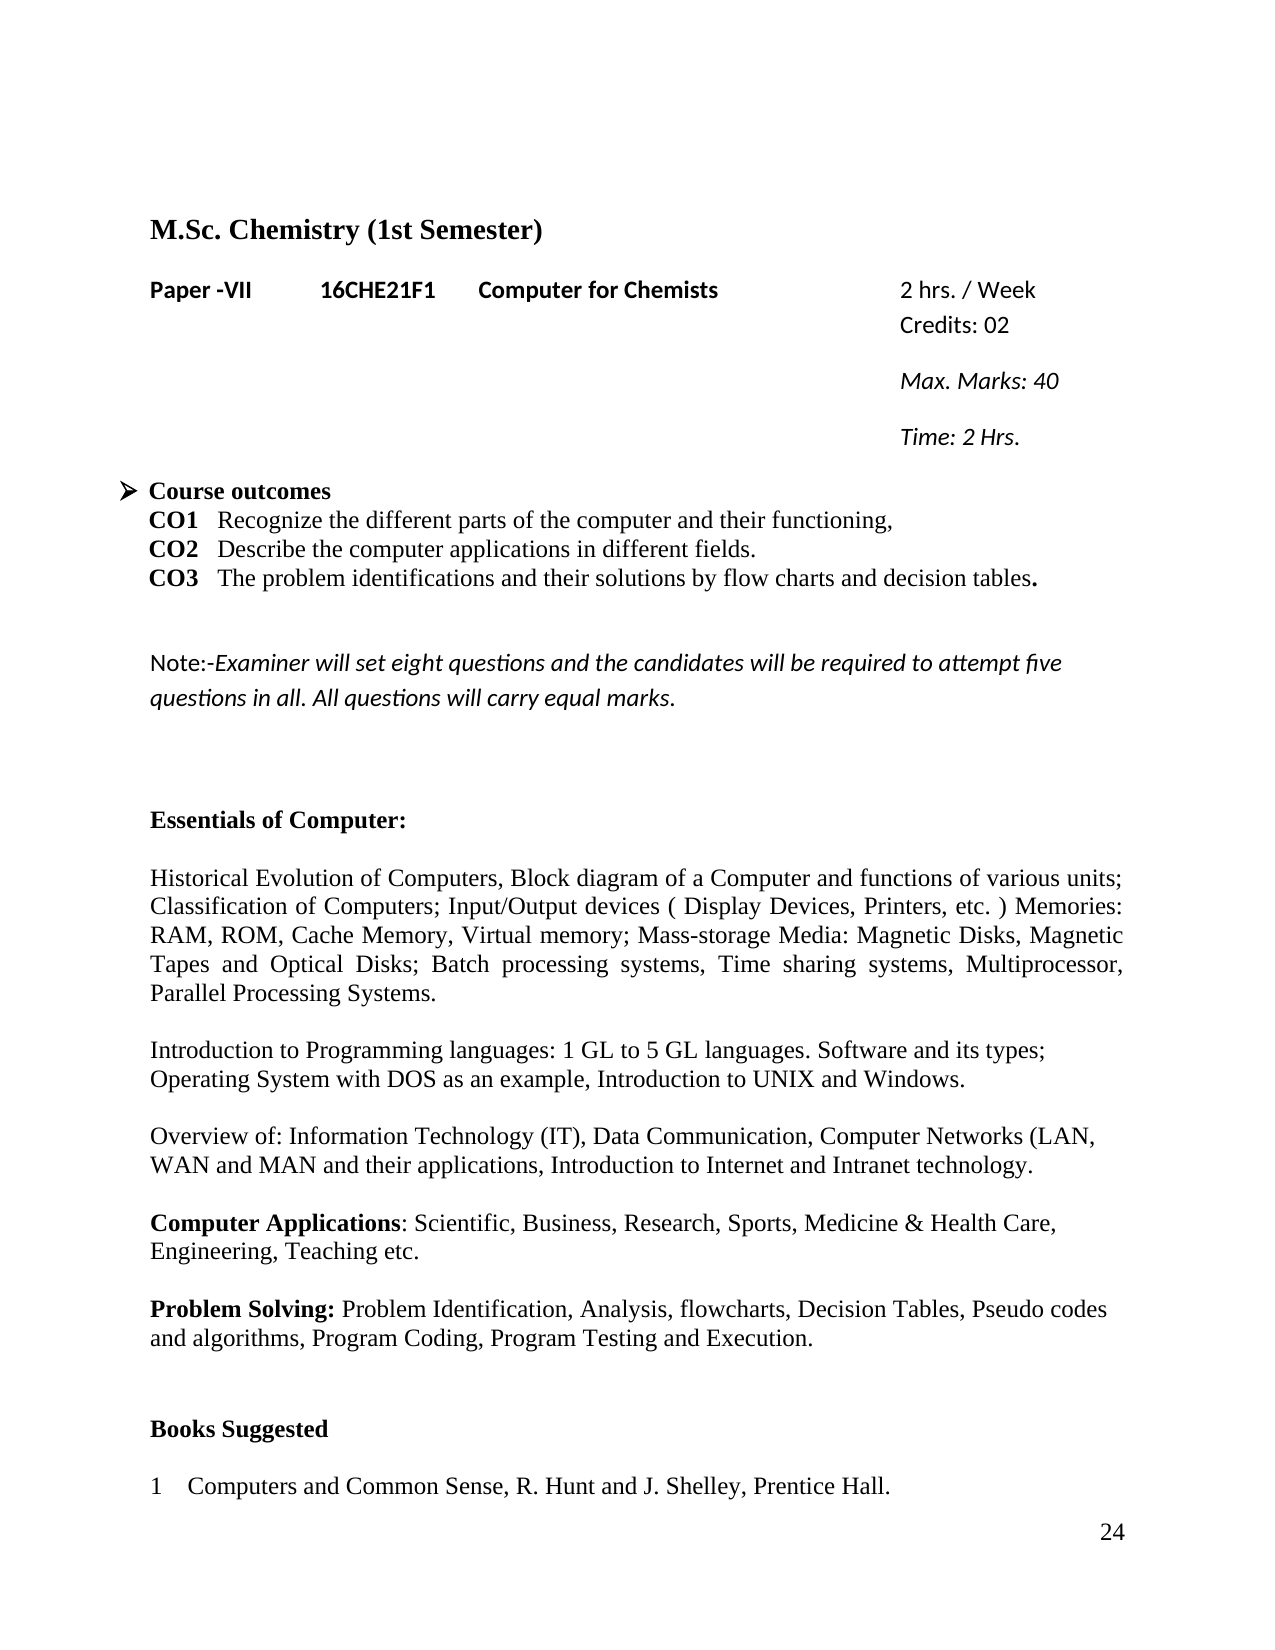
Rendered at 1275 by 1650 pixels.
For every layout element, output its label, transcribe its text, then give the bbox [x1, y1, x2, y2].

subtitle M.Sc. Chemistry (1st Semester) [150, 212, 1239, 246]
text Max. Marks: 40 [900, 365, 1239, 395]
text Note:-Examiner will set eight questions and the candidates will be required to attempt five questions in all. All questions will carry equal marks. [150, 647, 1114, 713]
subtitle Books Suggested [150, 1414, 1239, 1443]
text CO3 The problem identifications and their solutions by flow charts and decision tables. [148, 563, 1239, 591]
text Paper -VII 16CHE21F1 Computer for Chemists 2 hrs. / Week Credits: 02 [150, 274, 1114, 339]
text Historical Evolution of Computers, Block diagram of a Computer and functions of various units; Classification of Computers; Input/Output devices ( Display Devices, Printers, etc. ) Memories: RAM, ROM, Cache Memory, Virtual memory; Mass-storage Media: Magnetic Disks, Magnetic Tapes and Optical Disks; Batch processing systems, Time sharing systems, Multiprocessor, Parallel Processing Systems. [150, 863, 1124, 1006]
list Course outcomes [119, 476, 1239, 505]
text CO2 Describe the computer applications in different fields. [148, 534, 1239, 563]
text Problem Solving: Problem Identification, Analysis, flowcharts, Decision Tables, Pseudo codes and algorithms, Program Coding, Program Testing and Execution. [150, 1294, 1114, 1351]
text Time: 2 Hrs. [900, 421, 1239, 451]
text CO1 Recognize the different parts of the computer and their functioning, [148, 505, 1239, 534]
list Computers and Common Sense, R. Hunt and J. Shelley, Prentice Hall. [150, 1471, 1239, 1500]
text Overview of: Information Technology (IT), Data Communication, Computer Networks (LAN, WAN and MAN and their applications, Introduction to Internet and Intranet technology. [150, 1121, 1114, 1179]
text Introduction to Programming languages: 1 GL to 5 GL languages. Software and its types; Operating System with DOS as an example, Introduction to UNIX and Windows. [150, 1035, 1114, 1093]
text Computer Applications: Scientific, Business, Research, Sports, Medicine & Health Care, Engineering, Teaching etc. [150, 1208, 1114, 1265]
subtitle Essentials of Computer: [150, 806, 1239, 834]
